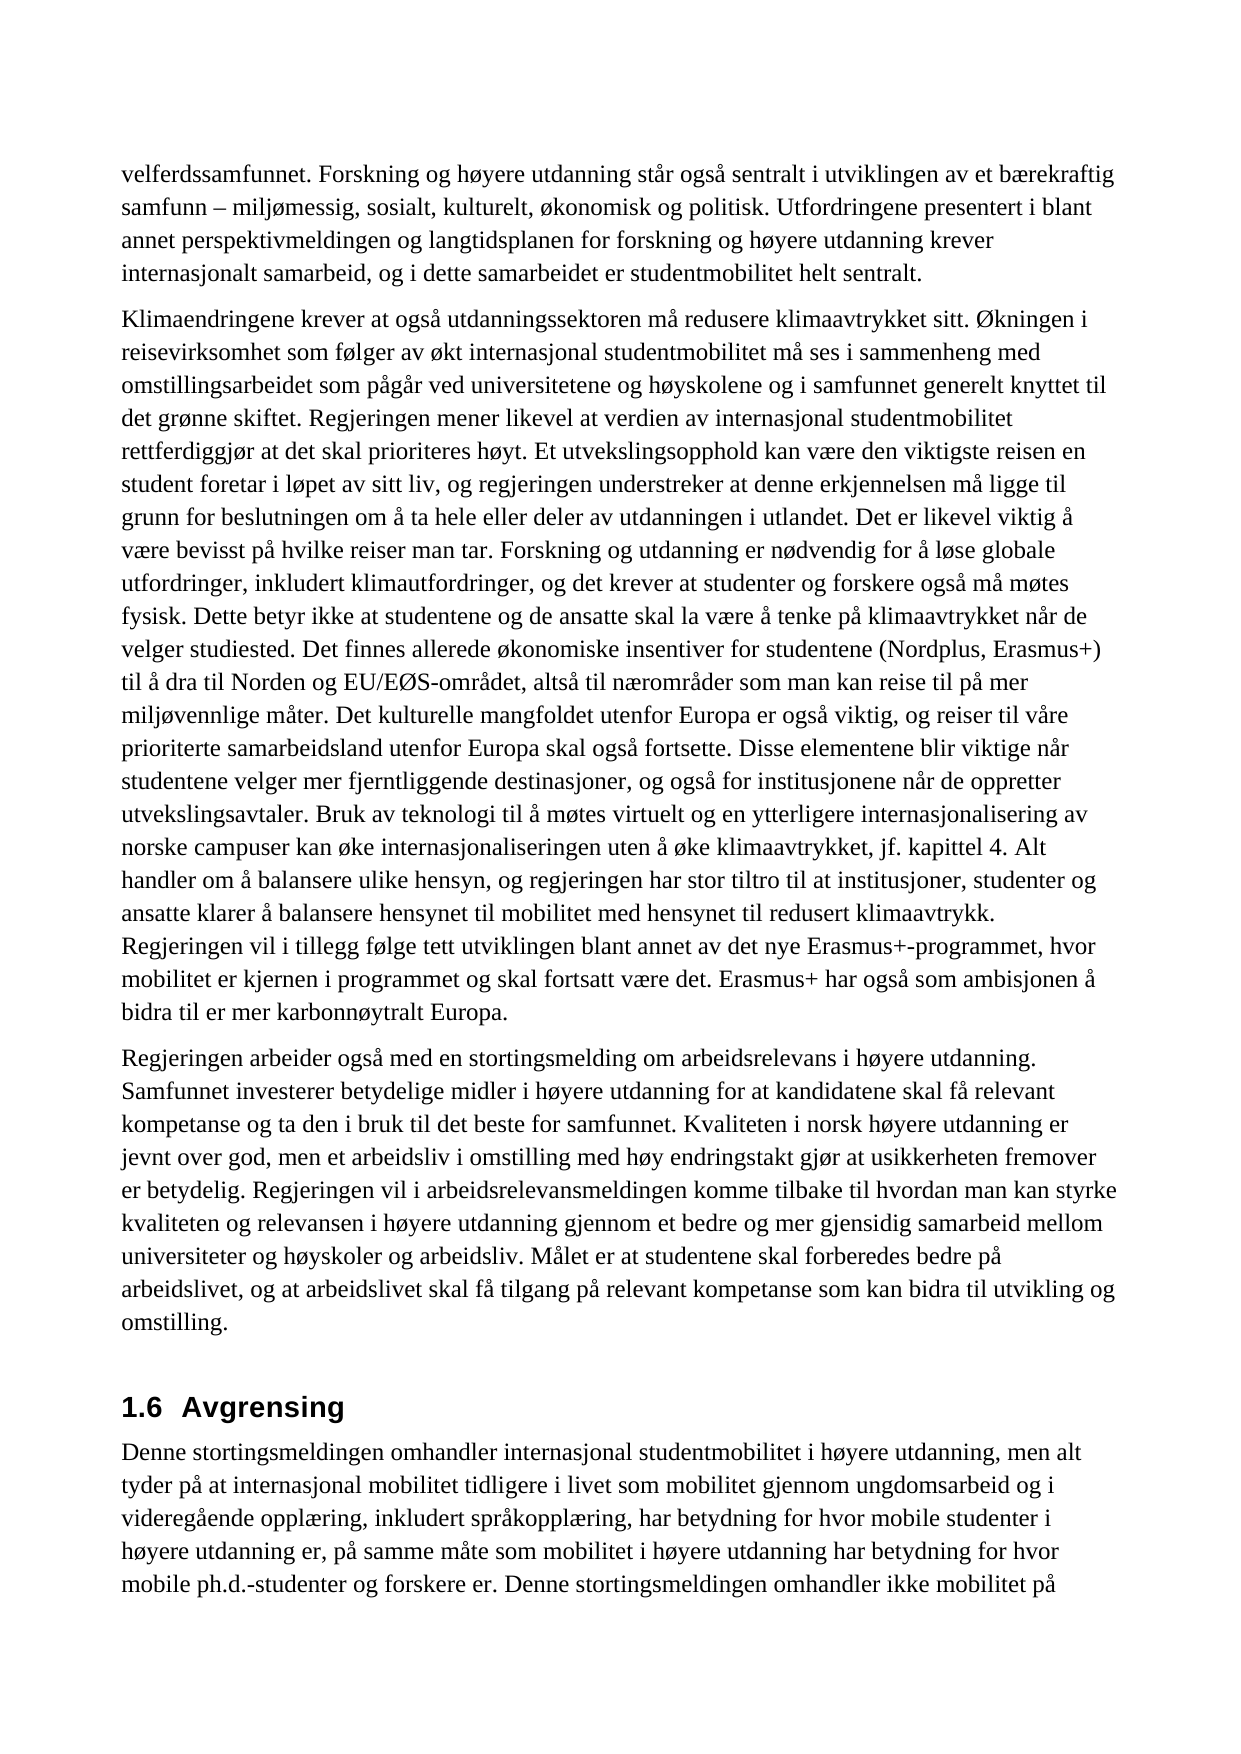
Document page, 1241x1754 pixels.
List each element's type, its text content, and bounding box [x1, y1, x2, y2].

text Regjeringen arbeider også med en stortingsmelding om arbeidsrelevans i høyere utdanning. Samfunnet investerer betydelige midler i høyere utdanning for at kandidatene skal få relevant kompetanse og ta den i bruk til det beste for samfunnet. Kvaliteten i norsk høyere utdanning er jevnt over god, men et arbeidsliv i omstilling med høy endringstakt gjør at usikkerheten fremover er betydelig. Regjeringen vil i arbeidsrelevansmeldingen komme tilbake til hvordan man kan styrke kvaliteten og relevansen i høyere utdanning gjennom et bedre og mer gjensidig samarbeid mellom universiteter og høyskoler og arbeidsliv. Målet er at studentene skal forberedes bedre på arbeidslivet, og at arbeidslivet skal få tilgang på relevant kompetanse som kan bidra til utvikling og omstilling. [121, 1043, 1119, 1336]
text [121, 1437, 1119, 1598]
text Klimaendringene krever at også utdanningssektoren må redusere klimaavtrykket sitt. Økningen i reisevirksomhet som følger av økt internasjonal studentmobilitet må ses i sammenheng med omstillingsarbeidet som pågår ved universitetene og høyskolene og i samfunnet generelt knyttet til det grønne skiftet. Regjeringen mener likevel at verdien av internasjonal studentmobilitet rettferdiggjør at det skal prioriteres høyt. Et utvekslingsopphold kan være den viktigste reisen en student foretar i løpet av sitt liv, og regjeringen understreker at denne erkjennelsen må ligge til grunn for beslutningen om å ta hele eller deler av utdanningen i utlandet. Det er likevel viktig å være bevisst på hvilke reiser man tar. Forskning og utdanning er nødvendig for å løse globale utfordringer, inkludert klimautfordringer, og det krever at studenter og forskere også må møtes fysisk. Dette betyr ikke at studentene og de ansatte skal la være å tenke på klimaavtrykket når de velger studiested. Det finnes allerede økonomiske insentiver for studentene (Nordplus, Erasmus+) til å dra til Norden og EU/EØS-området, altså til nærområder som man kan reise til på mer miljøvennlige måter. Det kulturelle mangfoldet utenfor Europa er også viktig, og reiser til våre prioriterte samarbeidsland utenfor Europa skal også fortsette. Disse elementene blir viktige når studentene velger mer fjerntliggende destinasjoner, og også for institusjonene når de oppretter utvekslingsavtaler. Bruk av teknologi til å møtes virtuelt og en ytterligere internasjonalisering av norske campuser kan øke internasjonaliseringen uten å øke klimaavtrykket, jf. kapittel 4. Alt handler om å balansere ulike hensyn, og regjeringen har stor tiltro til at institusjoner, studenter og ansatte klarer å balansere hensynet til mobilitet med hensynet til redusert klimaavtrykk. Regjeringen vil i tillegg følge tett utviklingen blant annet av det nye Erasmus+-programmet, hvor mobilitet er kjernen i programmet og skal fortsatt være det. Erasmus+ har også som ambisjonen å bidra til er mer karbonnøytralt Europa. [121, 304, 1119, 1026]
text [121, 159, 1119, 287]
subtitle Avgrensing [121, 1390, 1119, 1424]
